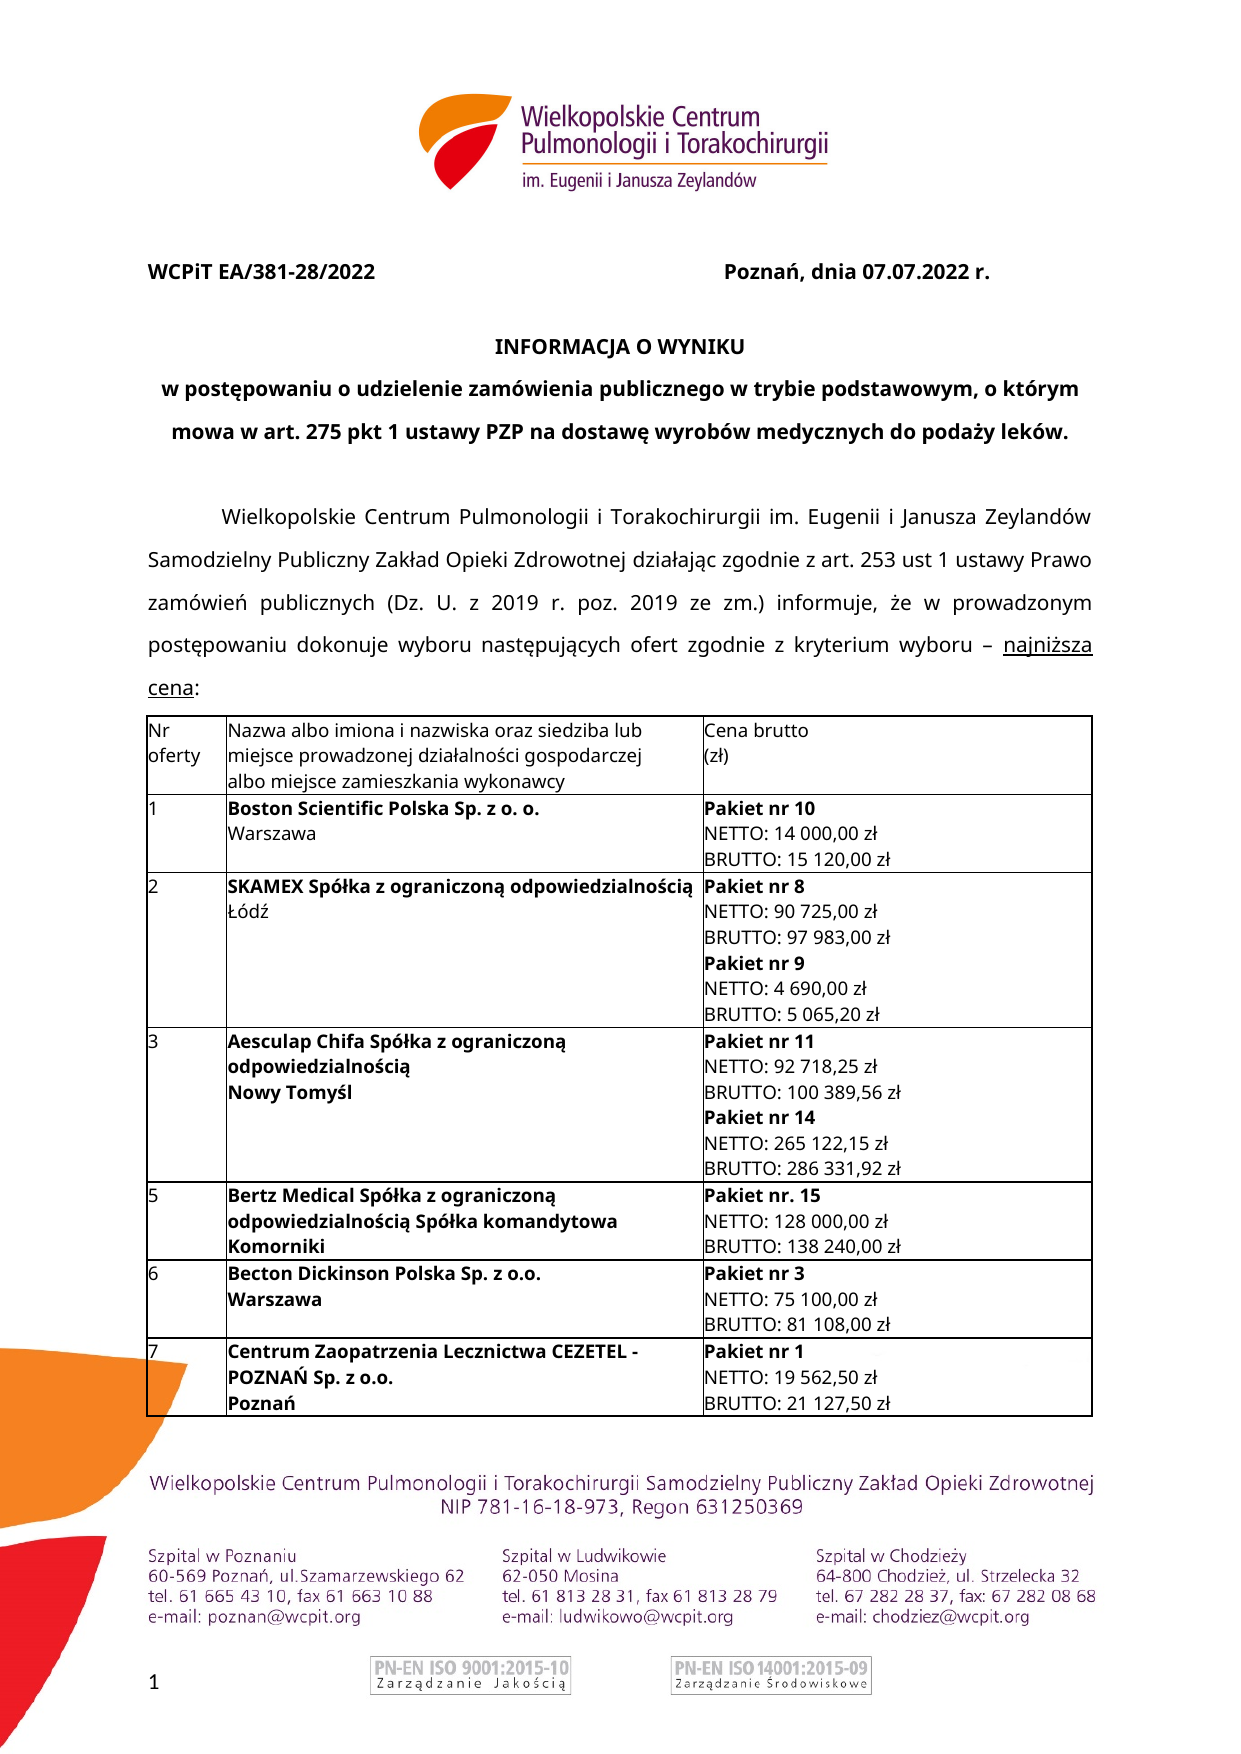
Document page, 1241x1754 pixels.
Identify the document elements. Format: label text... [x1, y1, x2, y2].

table_cell Pakiet nr. 15 NETTO: 128 000,00 zł BRUTTO: 138 240,00 zł [704, 1183, 1091, 1259]
table_cell Aesculap Chifa Spółka z ograniczoną odpowiedzialnością Nowy Tomyśl [227, 1028, 703, 1181]
table_cell Becton Dickinson Polska Sp. z o.o. Warszawa [227, 1261, 703, 1337]
table_cell Pakiet nr 11 NETTO: 92 718,25 zł BRUTTO: 100 389,56 zł Pakiet nr 14 NETTO: 265 122,15 zł BRUTTO: 286 331,92 zł [704, 1028, 1091, 1181]
text Wielkopolskie Centrum Pulmonologii i Torakochirurgii im. Eugenii i Janusza Zeylandów Samodzielny Publiczny Zakład Opieki Zdrowotnej działając zgodnie z art. 253 ust 1 ustawy Prawo zamówień publicznych (Dz. U. z 2019 r. poz. 2019 ze zm.) informuje, że w prowadzonym postępowaniu dokonuje wyboru następujących ofert zgodnie z kryterium wyboru – najniższa cena: [148, 502, 1092, 701]
table_cell Boston Scientific Polska Sp. z o. o. Warszawa [227, 795, 703, 872]
table_cell Pakiet nr 1 NETTO: 19 562,50 zł BRUTTO: 21 127,50 zł [704, 1339, 1091, 1415]
picture [0, 1340, 1241, 1754]
table_header Nr oferty [148, 717, 226, 793]
table_header Cena brutto (zł) [704, 717, 1091, 793]
table_cell Centrum Zaopatrzenia Lecznictwa CEZETEL - POZNAŃ Sp. z o.o. Poznań [227, 1339, 703, 1415]
table_cell 6 [148, 1261, 226, 1337]
table_cell 2 [148, 873, 226, 1026]
table_header Nazwa albo imiona i nazwiska oraz siedziba lub miejsce prowadzonej działalności gospodarczej albo miejsce zamieszkania wykonawcy [227, 717, 703, 793]
subtitle WCPiT EA/381-28/2022 Poznań, dnia 07.07.2022 r. [148, 257, 1092, 285]
table_cell Pakiet nr 10 NETTO: 14 000,00 zł BRUTTO: 15 120,00 zł [704, 795, 1091, 872]
table_cell 5 [148, 1183, 226, 1259]
table_cell 3 [148, 1028, 226, 1181]
text INFORMACJA O WYNIKU [148, 332, 1092, 360]
table_cell Bertz Medical Spółka z ograniczoną odpowiedzialnością Spółka komandytowa Komorniki [227, 1183, 703, 1259]
table_cell 1 [148, 795, 226, 872]
table_cell Pakiet nr 8 NETTO: 90 725,00 zł BRUTTO: 97 983,00 zł Pakiet nr 9 NETTO: 4 690,00 zł BRUTTO: 5 065,20 zł [704, 873, 1091, 1026]
picture [398, 0, 842, 207]
table_cell Pakiet nr 3 NETTO: 75 100,00 zł BRUTTO: 81 108,00 zł [704, 1261, 1091, 1337]
table_cell 7 [148, 1339, 226, 1415]
table_cell SKAMEX Spółka z ograniczoną odpowiedzialnością Łódź [227, 873, 703, 1026]
text w postępowaniu o udzielenie zamówienia publicznego w trybie podstawowym, o którym mowa w art. 275 pkt 1 ustawy PZP na dostawę wyrobów medycznych do podaży leków. [148, 374, 1092, 446]
